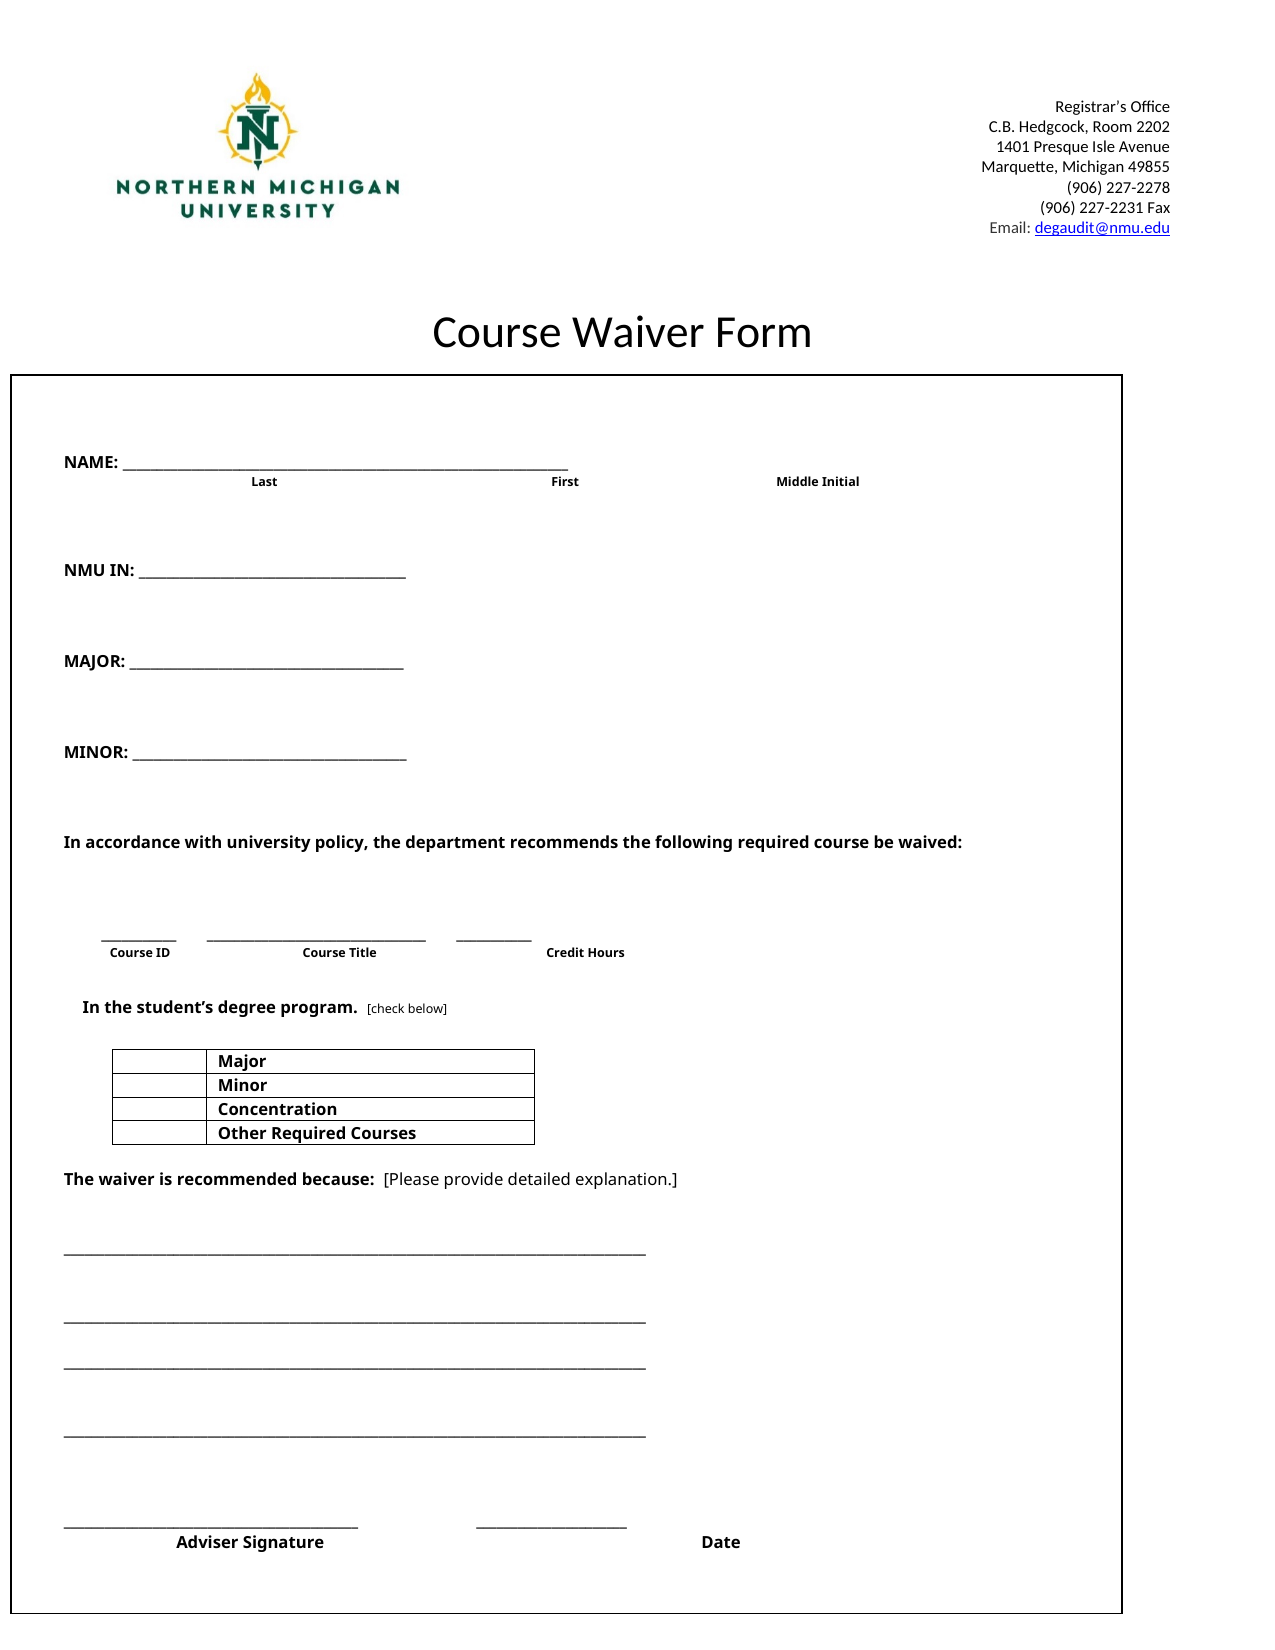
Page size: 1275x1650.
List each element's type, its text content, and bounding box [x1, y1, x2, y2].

picture [75, 45, 439, 250]
text Registrar’s Office C.B. Hedgcock, Room 2202 1401 Presque Isle Avenue Marquette, Michigan 49855 (906) 227-2278 (906) 227-2231 Fax Email: degaudit@nmu.edu [660, 96, 1170, 238]
text Course Waiver Form [75, 303, 1170, 359]
